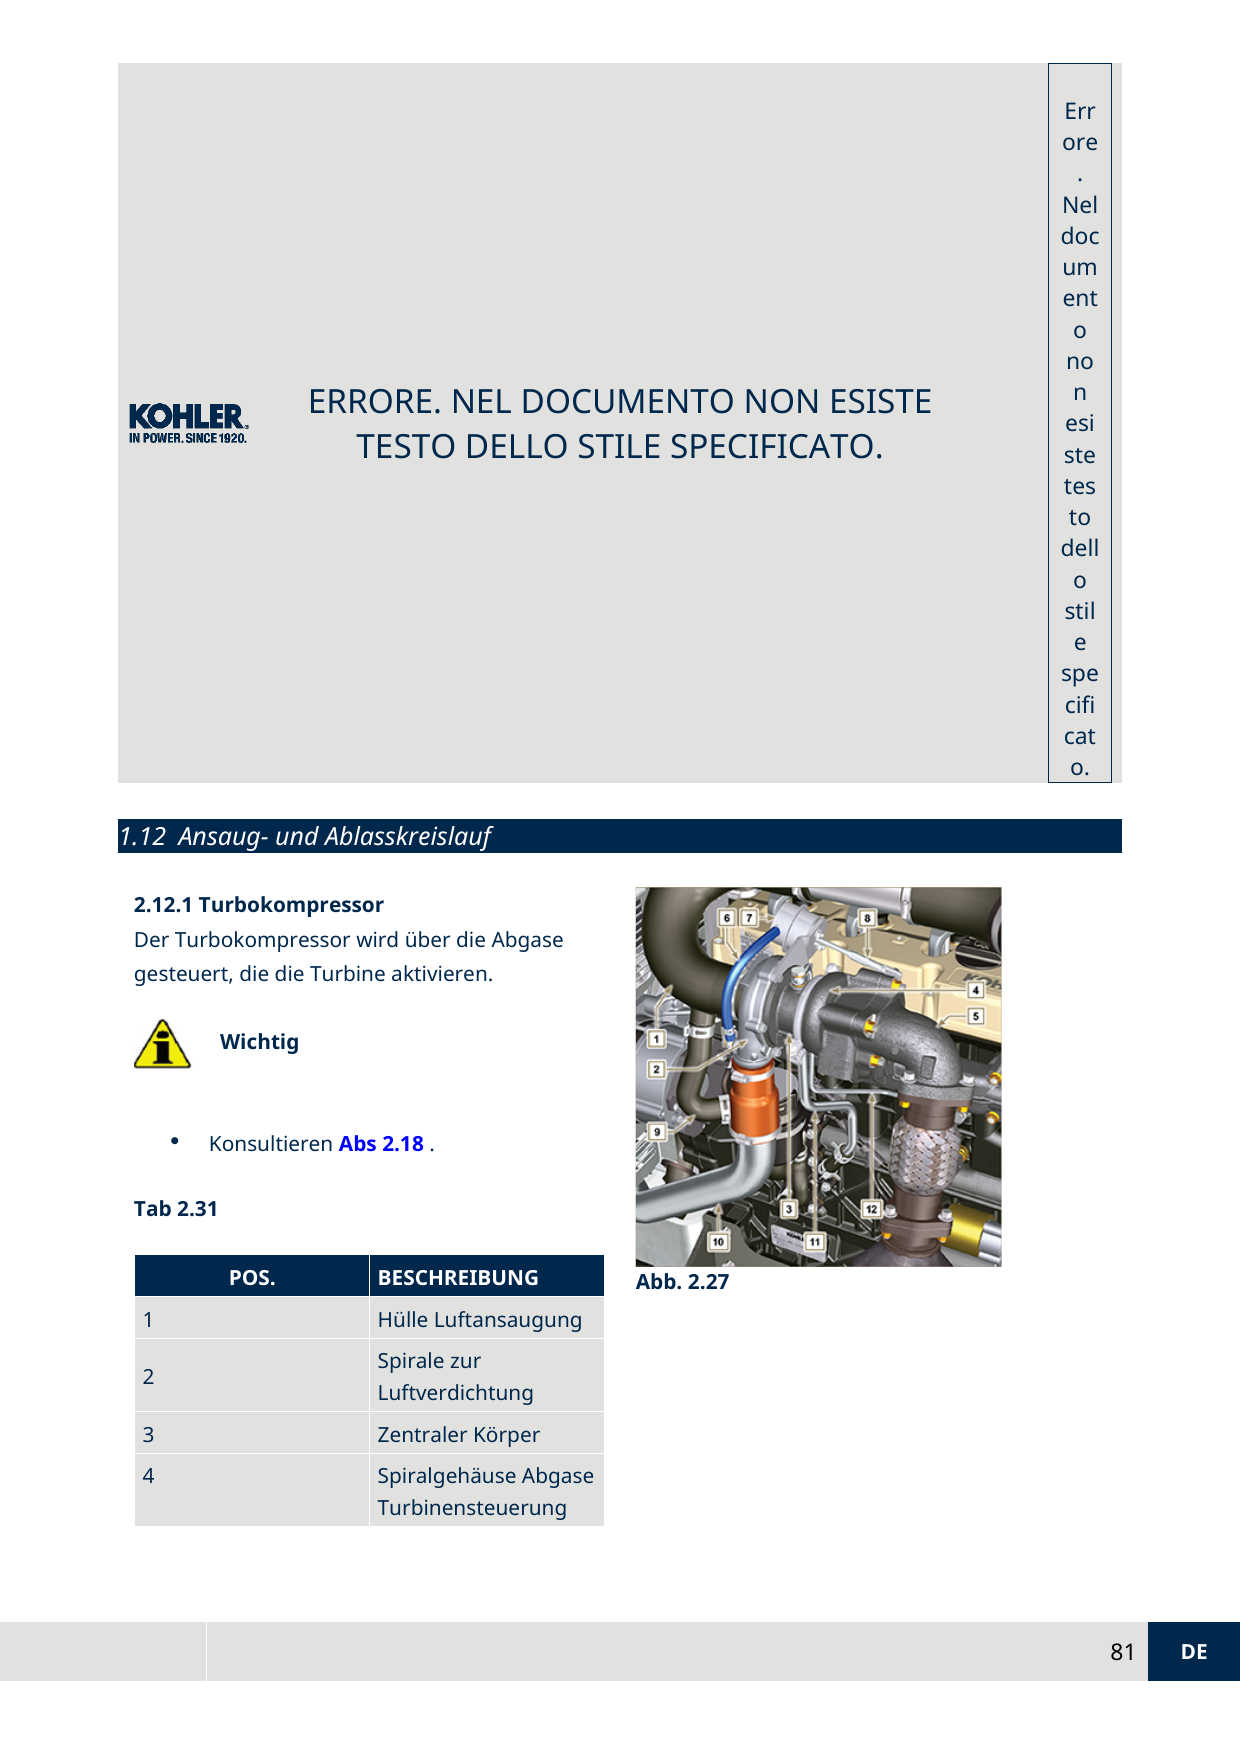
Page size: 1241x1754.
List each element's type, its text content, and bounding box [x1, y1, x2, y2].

table_header 2.12.1 Turbokompressor Der Turbokompressor wird über die Abgase gesteuert, die die Turbine aktivieren. Wichtig Konsultieren Abs 2.18 . Tab 2.31 [118, 872, 620, 1543]
subtitle Ansaug- und Ablasskreislauf [118, 819, 1122, 853]
picture [635, 887, 1002, 1267]
picture [129, 403, 249, 443]
table_header Abb. 2.27 [620, 872, 1122, 1543]
picture [133, 1017, 193, 1069]
